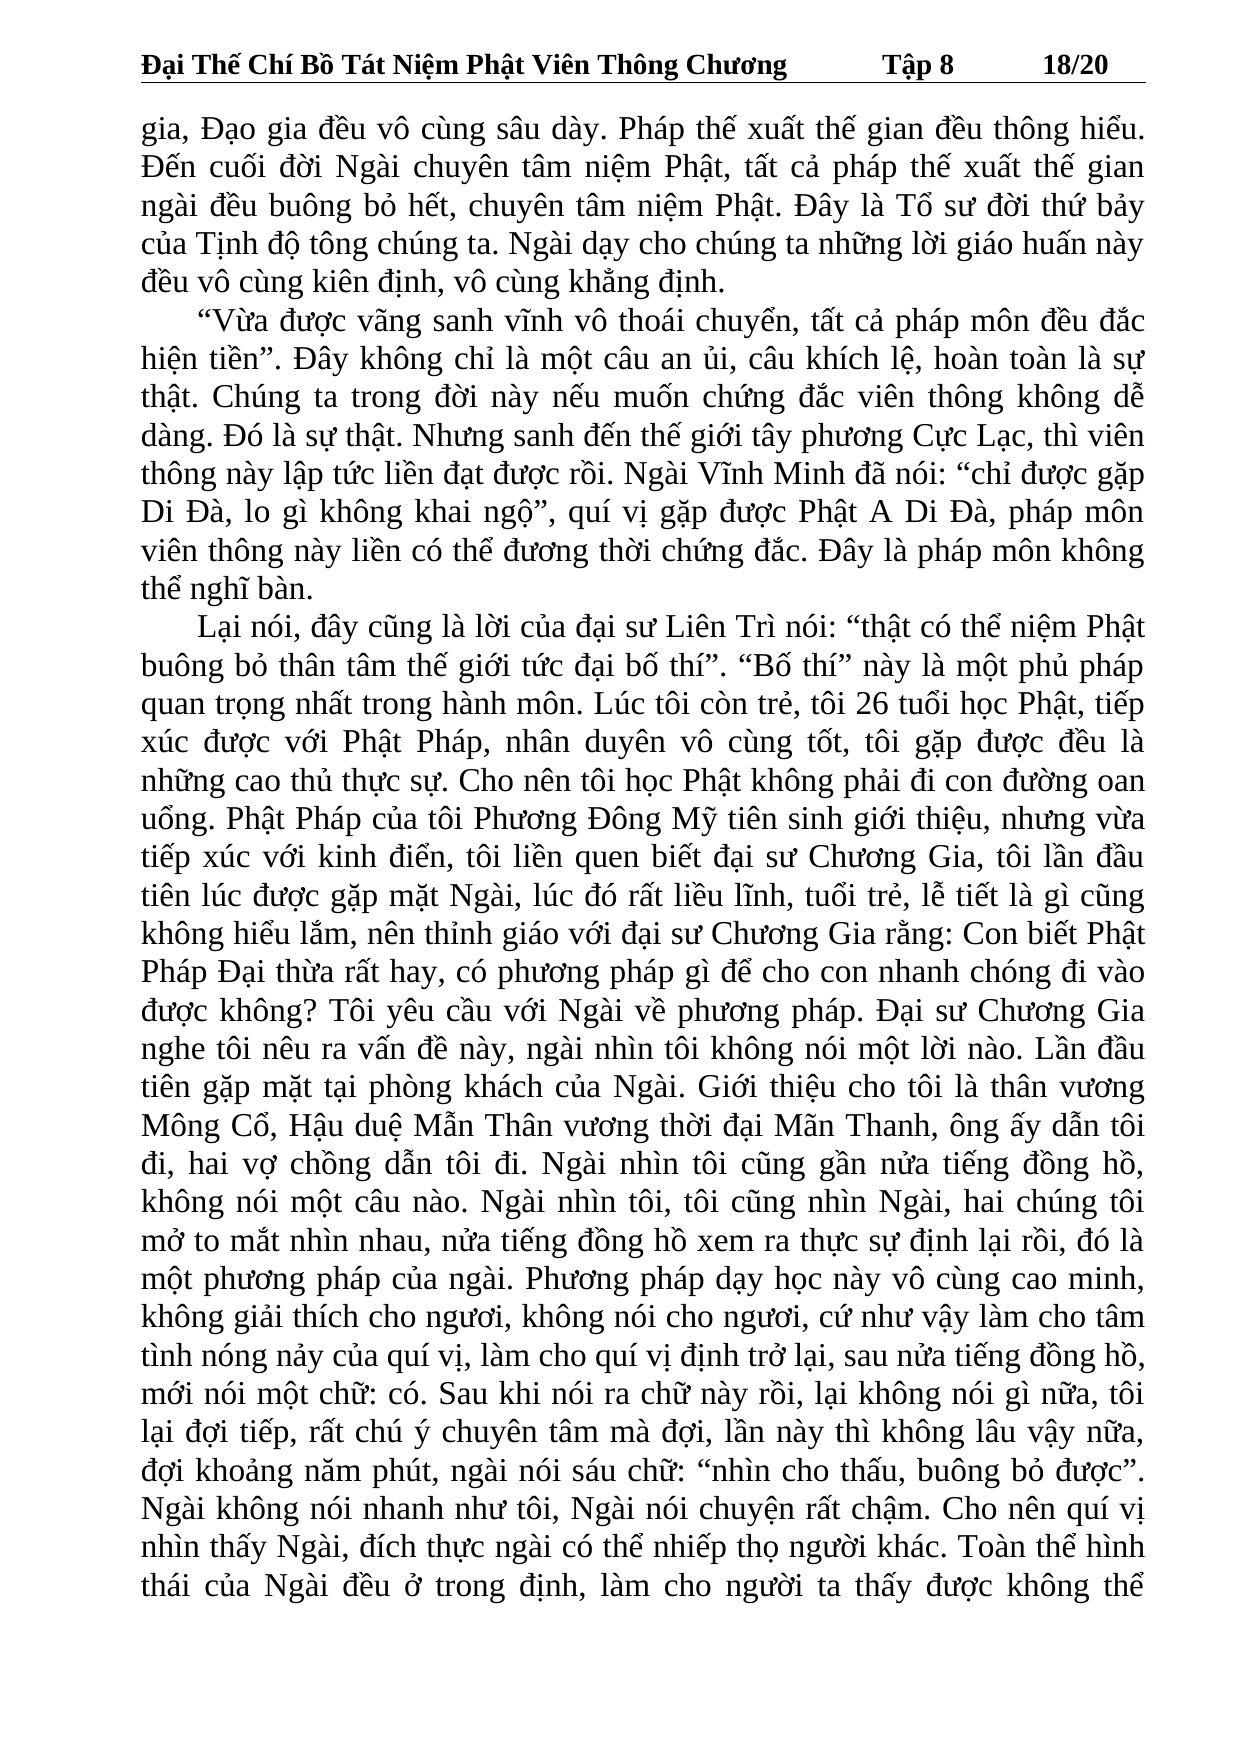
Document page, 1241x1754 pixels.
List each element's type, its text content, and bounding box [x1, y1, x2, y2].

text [141, 607, 1146, 1603]
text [141, 108, 1146, 300]
text “Vừa được vãng sanh vĩnh vô thoái chuyển, tất cả pháp môn đều đắc hiện tiền”. Đây không chỉ là một câu an ủi, câu khích lệ, hoàn toàn là sự thật. Chúng ta trong đời này nếu muốn chứng đắc viên thông không dễ dàng. Đó là sự thật. Nhưng sanh đến thế giới tây phương Cực Lạc, thì viên thông này lập tức liền đạt được rồi. Ngài Vĩnh Minh đã nói: “chỉ được gặp Di Đà, lo gì không khai ngộ”, quí vị gặp được Phật A Di Đà, pháp môn viên thông này liền có thể đương thời chứng đắc. Đây là pháp môn không thể nghĩ bàn. [141, 300, 1146, 607]
